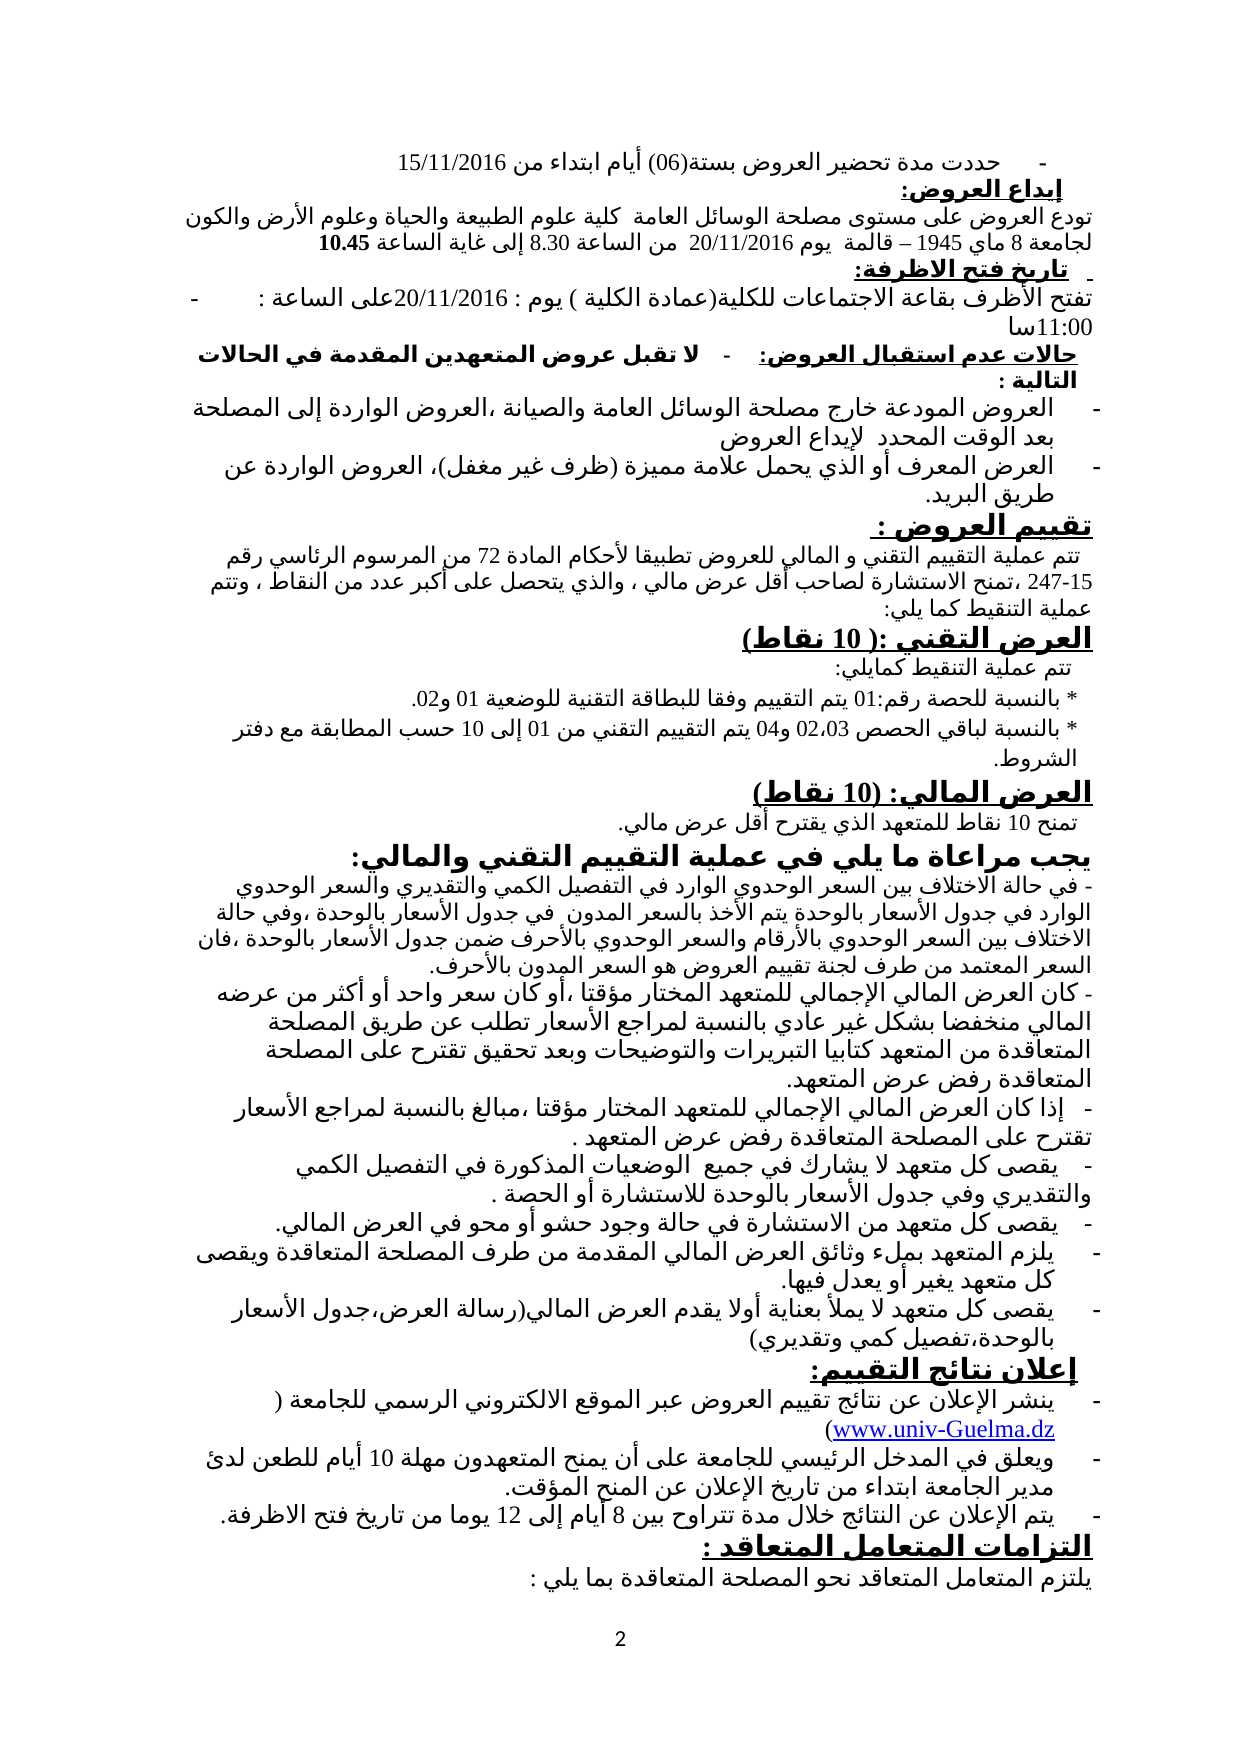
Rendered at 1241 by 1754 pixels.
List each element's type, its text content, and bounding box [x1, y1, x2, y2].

text * بالنسبة لباقي الحصص 02،03 و04 يتم التقييم التقني من 01 إلى 10 حسب المطابقة مع دفتر الشروط. [192, 715, 1078, 771]
list العرض المعرف أو الذي يحمل علامة مميزة (ظرف غير مغفل)، العروض الواردة عن طريق البريد. [192, 451, 1093, 508]
text إيداع العروض: [148, 175, 1063, 203]
list تفتح الأظرف بقاعة الاجتماعات للكلية(عمادة الكلية ) يوم : 20/11/2016على الساعة : 11:00سا [148, 283, 1093, 341]
list ويعلق في المدخل الرئيسي للجامعة على أن يمنح المتعهدون مهلة 10 أيام للطعن لدئ مدير الجامعة ابتداء من تاريخ الإعلان عن المنح المؤقت. [192, 1443, 1093, 1500]
text التزامات المتعامل المتعاقد : [192, 1529, 1093, 1563]
text - يقصى كل متعهد لا يشارك في جميع الوضعيات المذكورة في التفصيل الكمي والتقديري وفي جدول الأسعار بالوحدة للاستشارة أو الحصة . [192, 1151, 1093, 1208]
text تمنح 10 نقاط للمتعهد الذي يقترح أقل عرض مالي. [192, 809, 1078, 835]
text يلتزم المتعامل المتعاقد نحو المصلحة المتعاقدة بما يلي : [192, 1563, 1093, 1591]
list يلزم المتعهد بملء وثائق العرض المالي المقدمة من طرف المصلحة المتعاقدة ويقصى كل متعهد يغير أو يعدل فيها. [192, 1237, 1093, 1294]
text - إذا كان العرض المالي الإجمالي للمتعهد المختار مؤقتا ،مبالغ بالنسبة لمراجع الأسعار تقترح على المصلحة المتعاقدة رفض عرض المتعهد . [192, 1093, 1093, 1151]
text إعلان نتائج التقييم: [192, 1352, 1078, 1385]
text تودع العروض على مستوى مصلحة الوسائل العامة كلية علوم الطبيعة والحياة وعلوم الأرض والكون لجامعة 8 ماي 1945 – قالمة يوم 20/11/2016 من الساعة 8.30 إلى غاية الساعة 10.45 [148, 203, 1093, 256]
text تتم عملية التنقيط كمايلي: [192, 654, 1078, 681]
text حالات عدم استقبال العروض: - لا تقبل عروض المتعهدين المقدمة في الحالات التالية : [192, 341, 1078, 393]
text يجب مراعاة ما يلي في عملية التقييم التقني والمالي: [192, 839, 1093, 873]
list يقصى كل متعهد لا يملأ بعناية أولا يقدم العرض المالي(رسالة العرض،جدول الأسعار بالوحدة،تفصيل كمي وتقديري) [192, 1294, 1093, 1352]
text تاريخ فتح الاظرفة: [148, 256, 1093, 283]
text تتم عملية التقييم التقني و المالي للعروض تطبيقا لأحكام المادة 72 من المرسوم الرئاسي رقم 15-247 ،تمنح الاستشارة لصاحب أقل عرض مالي ، والذي يتحصل على أكبر عدد من النقاط ، وتتم عملية التنقيط كما يلي: [192, 542, 1093, 621]
text تقييم العروض : [192, 508, 1093, 542]
text * بالنسبة للحصة رقم:01 يتم التقييم وفقا للبطاقة التقنية للوضعية 01 و02. [192, 685, 1078, 711]
list العروض المودعة خارج مصلحة الوسائل العامة والصيانة ،العروض الواردة إلى المصلحة بعد الوقت المحدد لإيداع العروض [192, 393, 1093, 451]
list حددت مدة تحضير العروض بستة(06) أيام ابتداء من 15/11/2016 [148, 148, 1039, 175]
text - في حالة الاختلاف بين السعر الوحدوي الوارد في التفصيل الكمي والتقديري والسعر الوحدوي الوارد في جدول الأسعار بالوحدة يتم الأخذ بالسعر المدون في جدول الأسعار بالوحدة ،وفي حالة الاختلاف بين السعر الوحدوي بالأرقام والسعر الوحدوي بالأحرف ضمن جدول الأسعار بالوحدة ،فان السعر المعتمد من طرف لجنة تقييم العروض هو السعر المدون بالأحرف. [192, 873, 1093, 978]
list ينشر الإعلان عن نتائج تقييم العروض عبر الموقع الالكتروني الرسمي للجامعة (www.univ-Guelma.dz) [192, 1385, 1093, 1443]
text - كان العرض المالي الإجمالي للمتعهد المختار مؤقتا ،أو كان سعر واحد أو أكثر من عرضه المالي منخفضا بشكل غير عادي بالنسبة لمراجع الأسعار تطلب عن طريق المصلحة المتعاقدة من المتعهد كتابيا التبريرات والتوضيحات وبعد تحقيق تقترح على المصلحة المتعاقدة رفض عرض المتعهد. [192, 978, 1093, 1093]
text العرض التقني :( 10 نقاط) [192, 621, 1093, 654]
list يتم الإعلان عن النتائج خلال مدة تتراوح بين 8 أيام إلى 12 يوما من تاريخ فتح الاظرفة. [192, 1500, 1093, 1529]
text العرض المالي: (10 نقاط) [192, 775, 1093, 809]
text - يقصى كل متعهد من الاستشارة في حالة وجود حشو أو محو في العرض المالي. [192, 1208, 1093, 1237]
